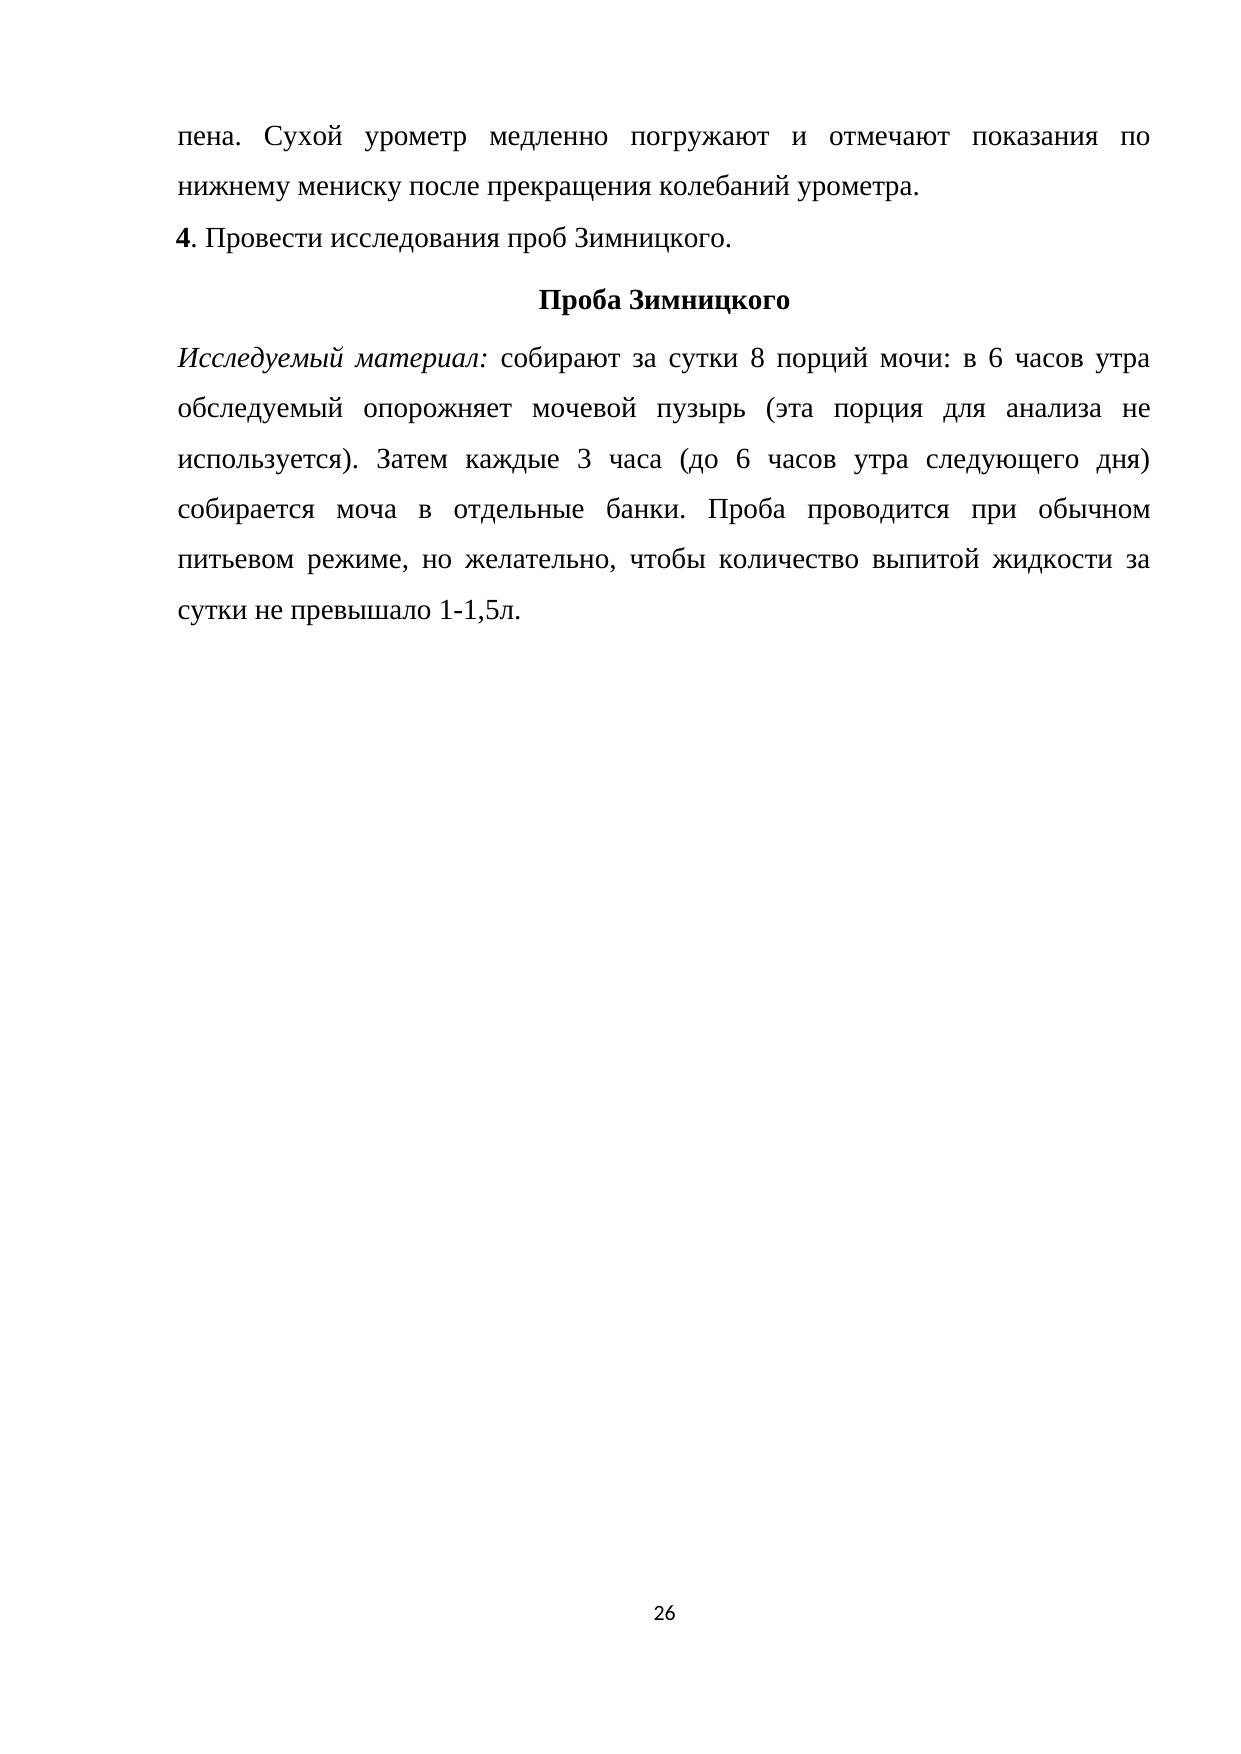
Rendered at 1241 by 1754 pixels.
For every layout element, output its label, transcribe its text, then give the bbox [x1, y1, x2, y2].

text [176, 118, 1152, 202]
text Исследуемый материал: собирают за сутки 8 порций мочи: в 6 часов утра обследуемый опорожняет мочевой пузырь (эта порция для анализа не используется). Затем каждые 3 часа (до 6 часов утра следующего дня) собирается моча в отдельные банки. Проба проводится при обычном питьевом режиме, но желательно, чтобы количество выпитой жидкости за сутки не превышало 1-1,5л. [177, 340, 1152, 625]
text Проба Зимницкого [177, 282, 1152, 316]
text 4. Провести исследования проб Зимницкого. [176, 220, 1145, 254]
